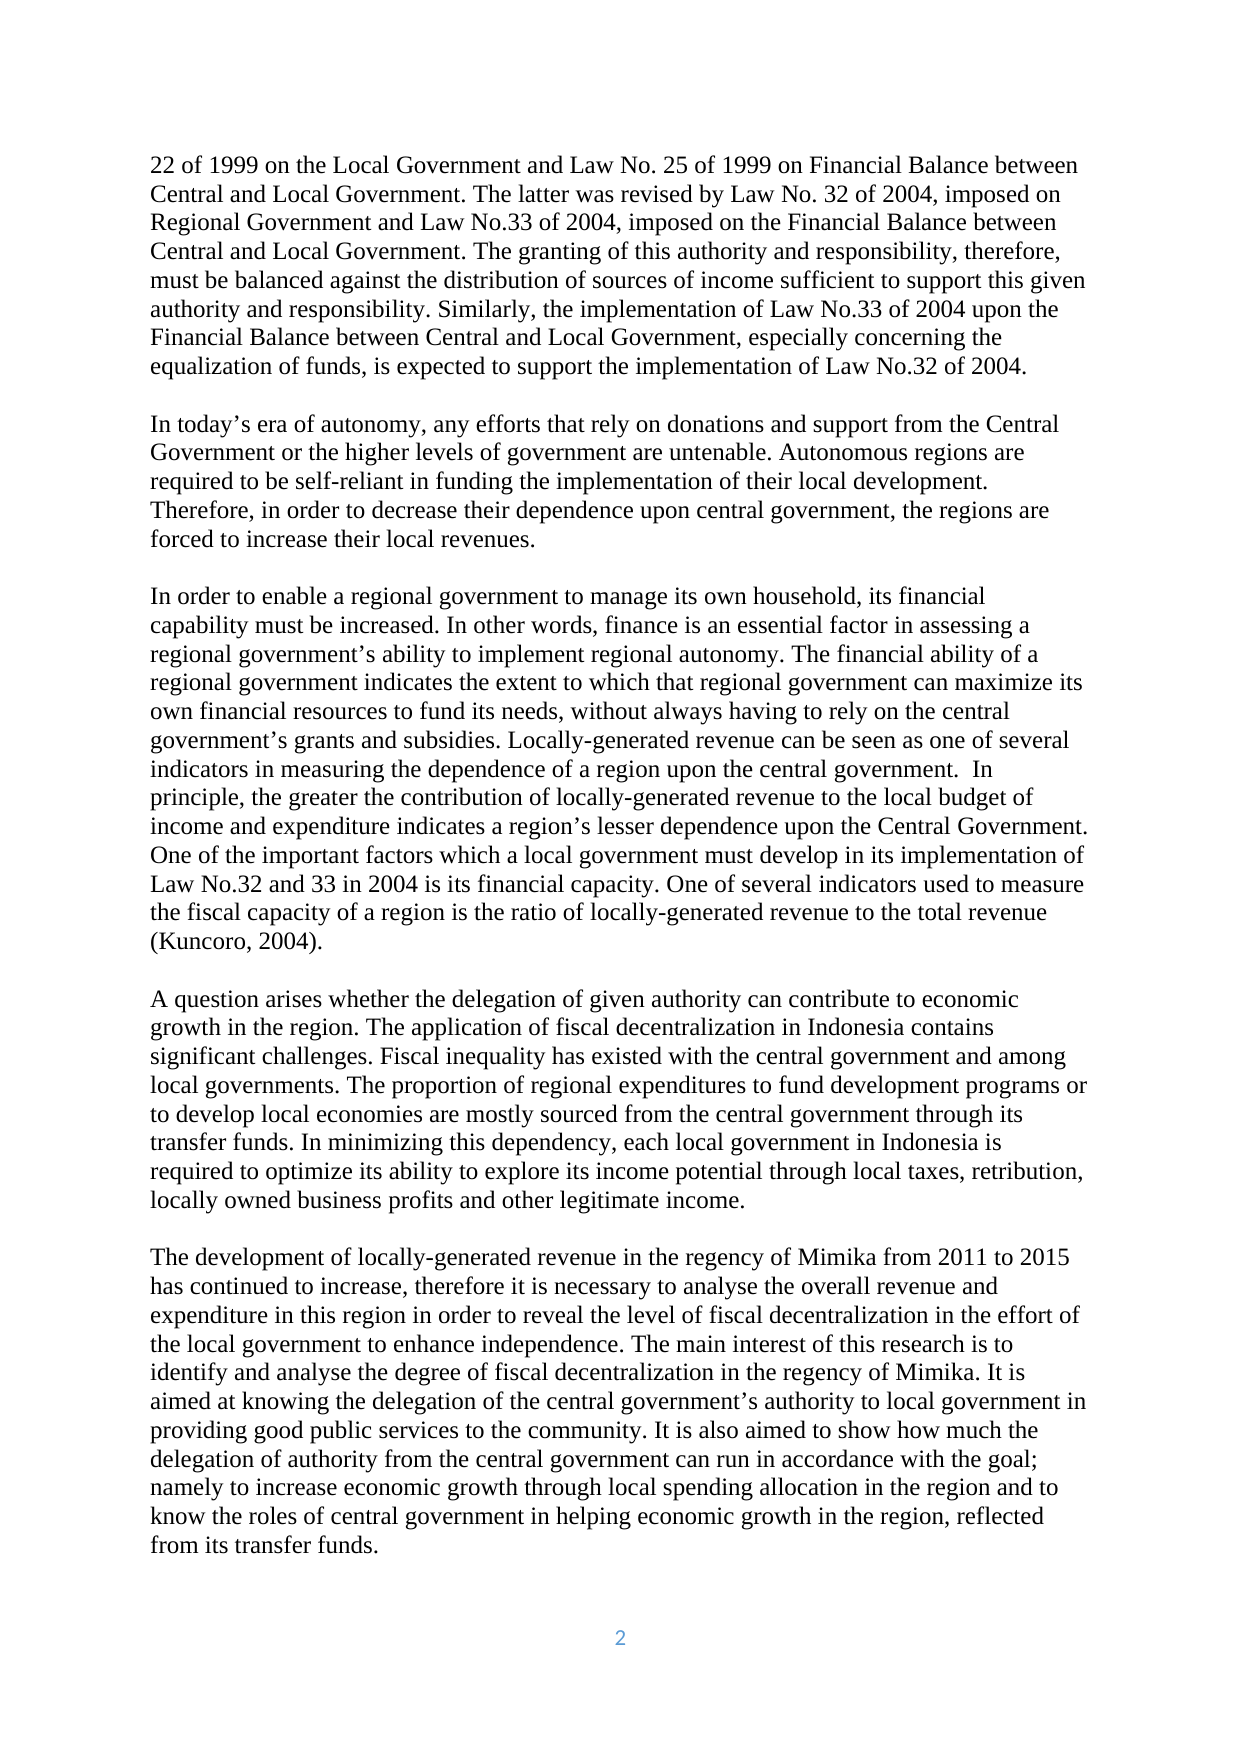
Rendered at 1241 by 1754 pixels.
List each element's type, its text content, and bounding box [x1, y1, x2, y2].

text The development of locally-generated revenue in the regency of Mimika from 2011 to 2015 has continued to increase, therefore it is necessary to analyse the overall revenue and expenditure in this region in order to reveal the level of fiscal decentralization in the effort of the local government to enhance independence. The main interest of this research is to identify and analyse the degree of fiscal decentralization in the regency of Mimika. It is aimed at knowing the delegation of the central government’s authority to local government in providing good public services to the community. It is also aimed to show how much the delegation of authority from the central government can run in accordance with the goal; namely to increase economic growth through local spending allocation in the region and to know the roles of central government in helping economic growth in the region, reflected from its transfer funds. [150, 1242, 1090, 1559]
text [150, 150, 1090, 380]
text In order to enable a regional government to manage its own household, its financial capability must be increased. In other words, finance is an essential factor in assessing a regional government’s ability to implement regional autonomy. The financial ability of a regional government indicates the extent to which that regional government can maximize its own financial resources to fund its needs, without always having to rely on the central government’s grants and subsidies. Locally-generated revenue can be seen as one of several indicators in measuring the dependence of a region upon the central government. In principle, the greater the contribution of locally-generated revenue to the local budget of income and expenditure indicates a region’s lesser dependence upon the Central Government. One of the important factors which a local government must develop in its implementation of Law No.32 and 33 in 2004 is its financial capacity. One of several indicators used to measure the fiscal capacity of a region is the ratio of locally-generated revenue to the total revenue (Kuncoro, 2004). [150, 581, 1090, 955]
text In today’s era of autonomy, any efforts that rely on donations and support from the Central Government or the higher levels of government are untenable. Autonomous regions are required to be self-reliant in funding the implementation of their local development. Therefore, in order to decrease their dependence upon central government, the regions are forced to increase their local revenues. [150, 409, 1090, 552]
text A question arises whether the delegation of given authority can contribute to economic growth in the region. The application of fiscal decentralization in Indonesia contains significant challenges. Fiscal inequality has existed with the central government and among local governments. The proportion of regional expenditures to fund development programs or to develop local economies are mostly sourced from the central government through its transfer funds. In minimizing this dependency, each local government in Indonesia is required to optimize its ability to explore its income potential through local taxes, retribution, locally owned business profits and other legitimate income. [150, 984, 1090, 1214]
